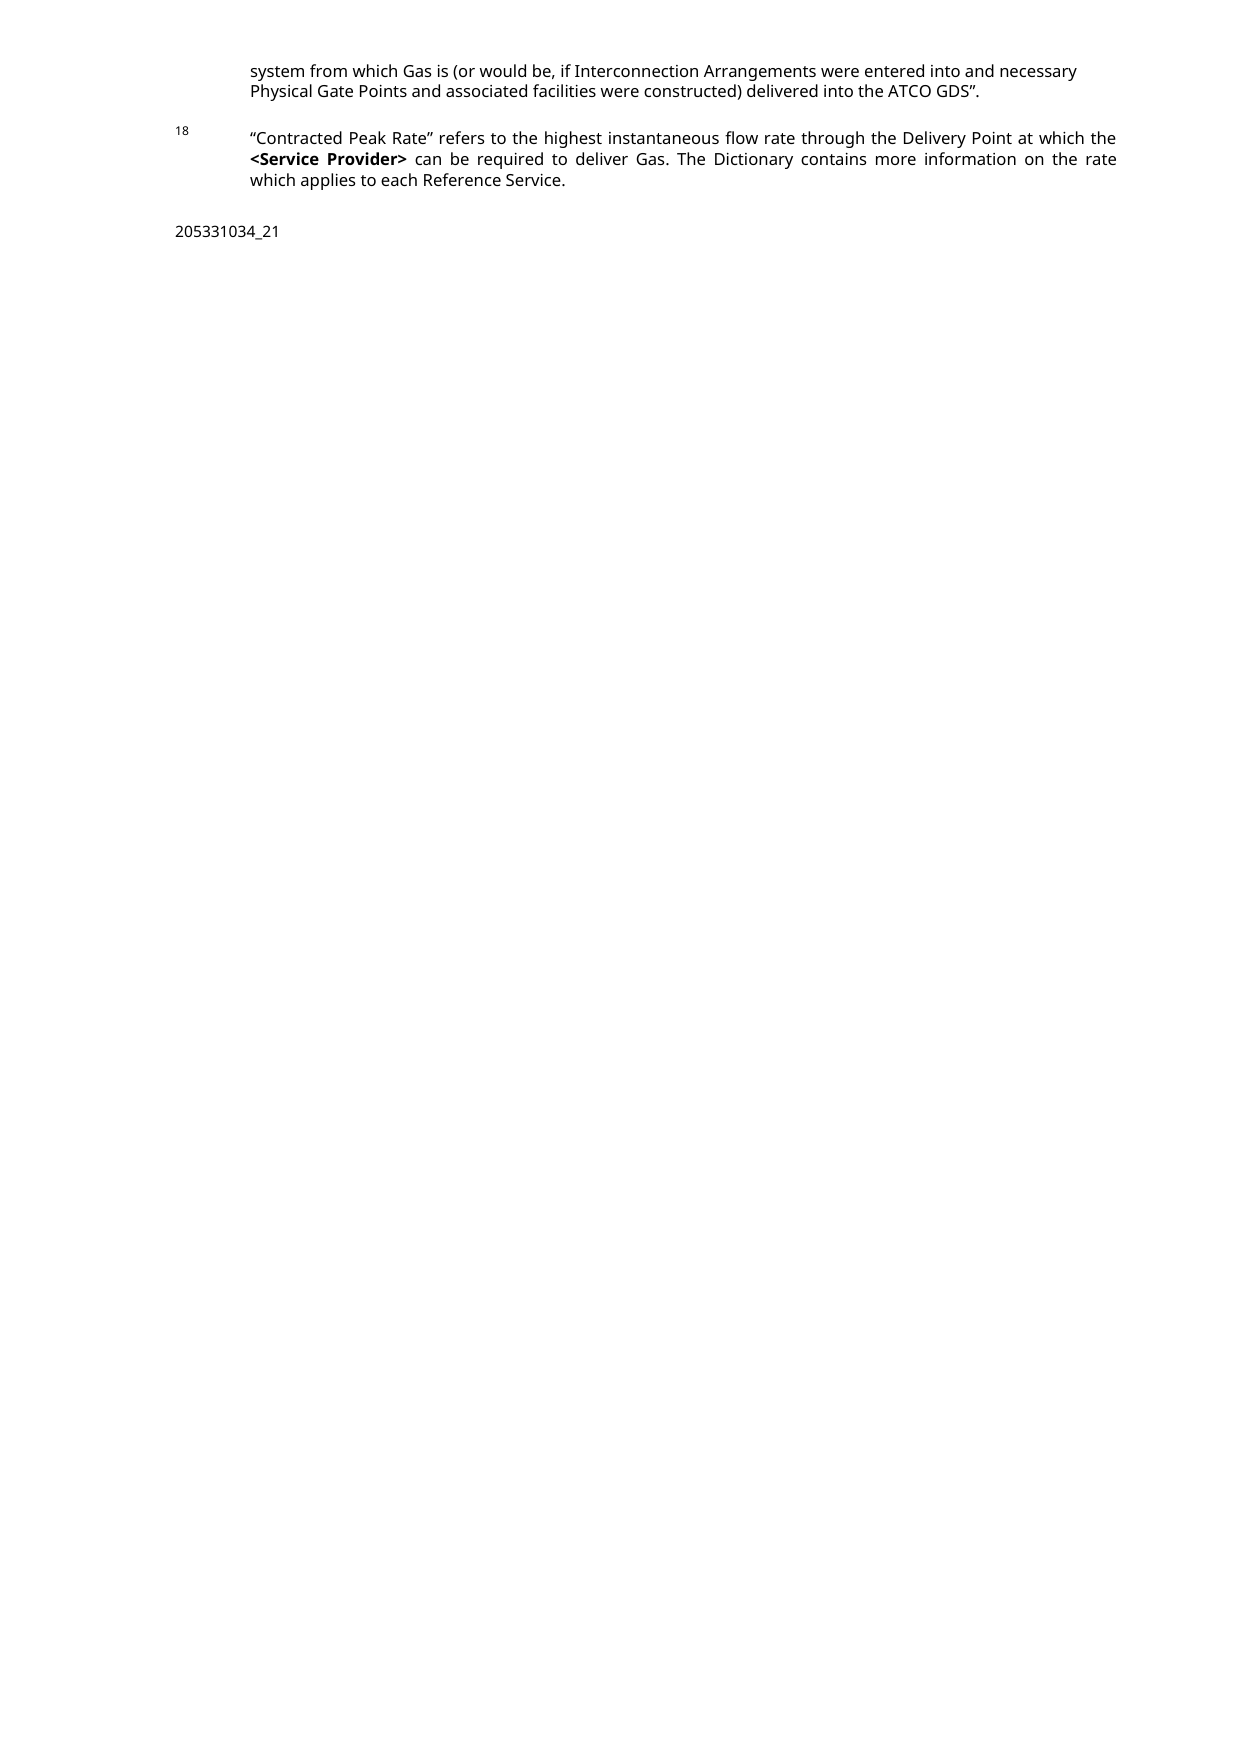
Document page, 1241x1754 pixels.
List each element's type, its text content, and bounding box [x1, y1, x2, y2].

list “Contracted Peak Rate” refers to the highest instantaneous flow rate through the Delivery Point at which the <Service Provider> can be required to deliver Gas. The Dictionary contains more information on the rate which applies to each Reference Service. [175, 124, 1117, 191]
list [175, 61, 1096, 102]
text 205331034_21 [175, 221, 1132, 242]
